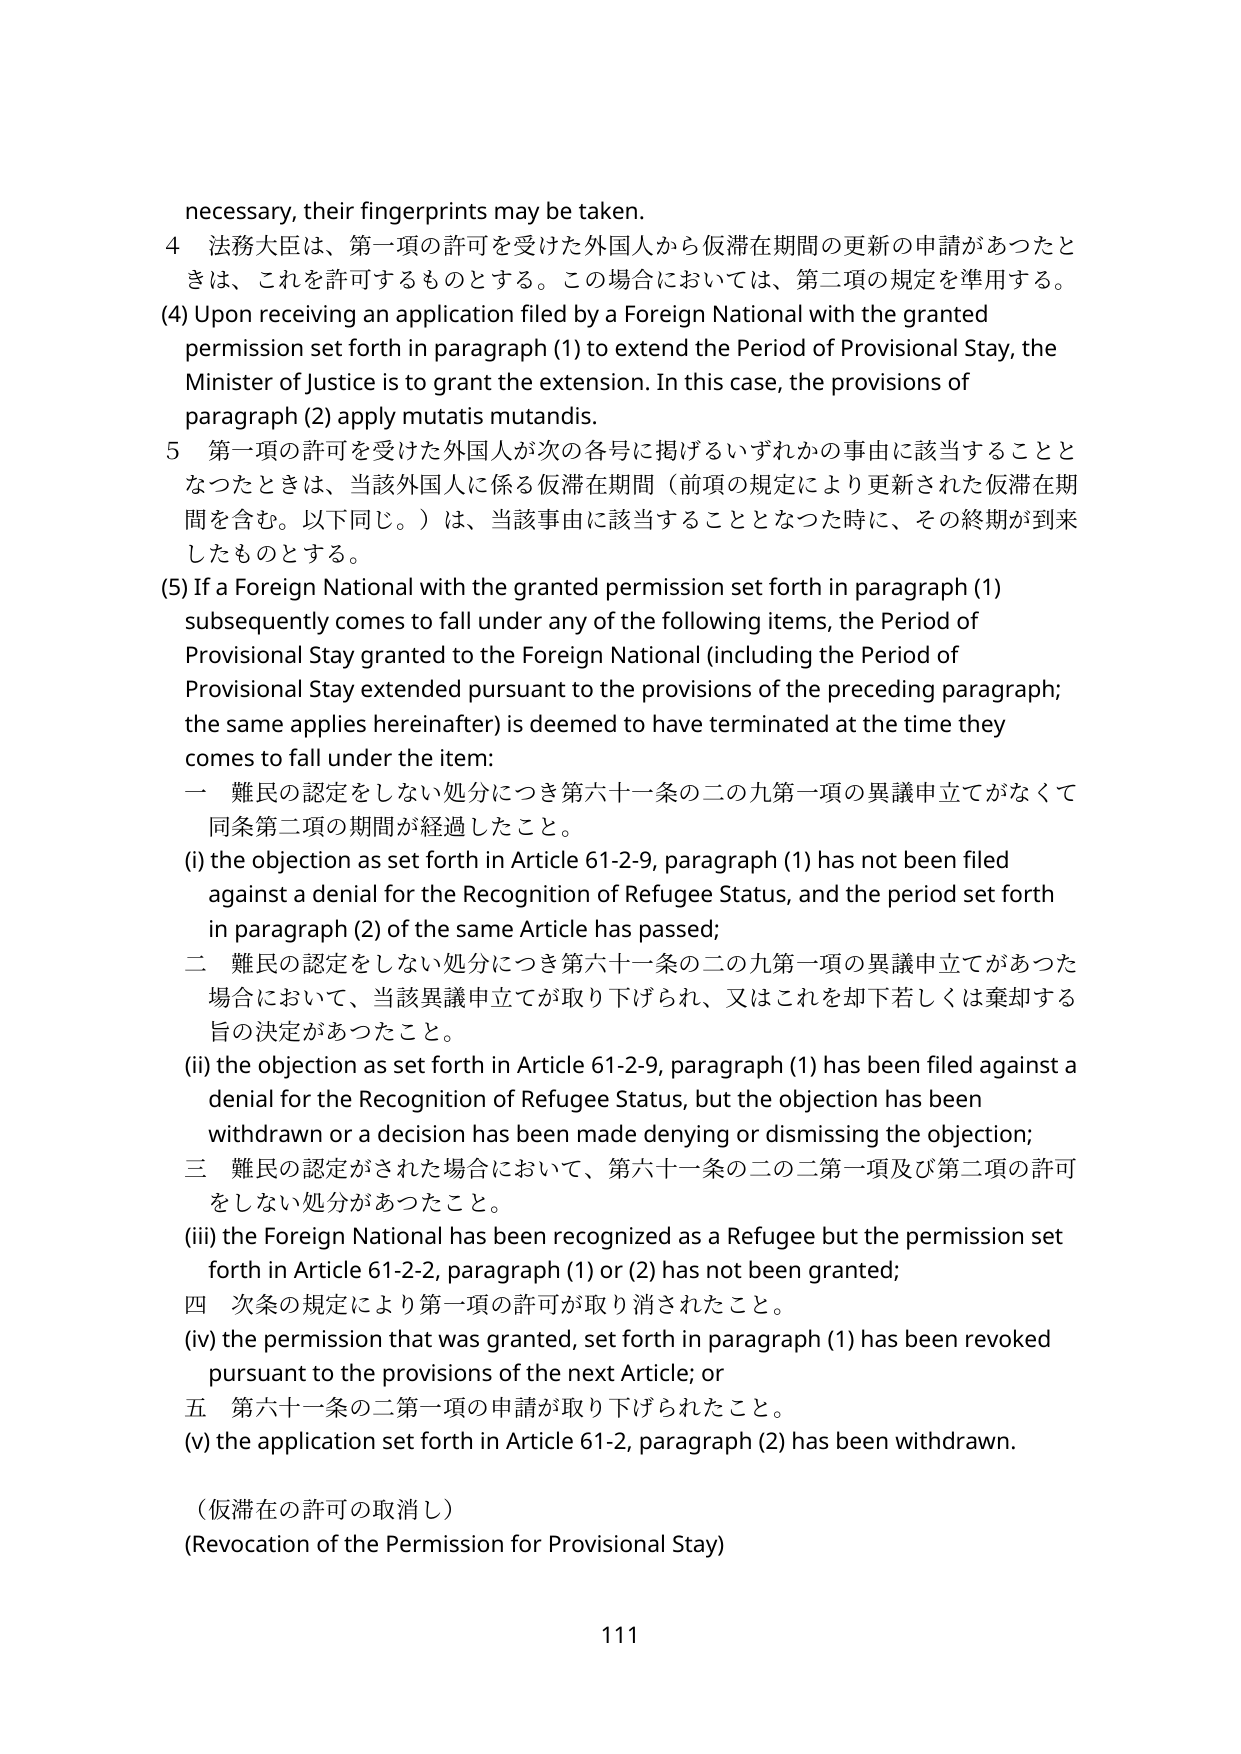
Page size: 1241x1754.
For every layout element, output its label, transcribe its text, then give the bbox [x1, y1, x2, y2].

text （仮滞在の許可の取消し） [184, 1492, 1079, 1526]
text ４ 法務大臣は、第一項の許可を受けた外国人から仮滞在期間の更新の申請があつたときは、これを許可するものとする。この場合においては、第二項の規定を準用する。 [161, 228, 1079, 296]
text (Revocation of the Permission for Provisional Stay) [184, 1526, 1079, 1560]
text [161, 194, 1079, 228]
text (ii) the objection as set forth in Article 61-2-9, paragraph (1) has been filed against a denial for the Recognition of Refugee Status, but the objection has been withdrawn or a decision has been made denying or dismissing the objection; [184, 1048, 1079, 1150]
text (iii) the Foreign National has been recognized as a Refugee but the permission set forth in Article 61-2-2, paragraph (1) or (2) has not been granted; [184, 1219, 1079, 1287]
text (i) the objection as set forth in Article 61-2-9, paragraph (1) has not been filed against a denial for the Recognition of Refugee Status, and the period set forth in paragraph (2) of the same Article has passed; [184, 843, 1079, 945]
text (5) If a Foreign National with the granted permission set forth in paragraph (1) subsequently comes to fall under any of the following items, the Period of Provisional Stay granted to the Foreign National (including the Period of Provisional Stay extended pursuant to the provisions of the preceding paragraph; the same applies hereinafter) is deemed to have terminated at the time they comes to fall under the item: [161, 569, 1079, 774]
text (v) the application set forth in Article 61-2, paragraph (2) has been withdrawn. [184, 1424, 1079, 1458]
text 五 第六十一条の二第一項の申請が取り下げられたこと。 [184, 1389, 1079, 1424]
text ５ 第一項の許可を受けた外国人が次の各号に掲げるいずれかの事由に該当することとなつたときは、当該外国人に係る仮滞在期間（前項の規定により更新された仮滞在期間を含む。以下同じ。）は、当該事由に該当することとなつた時に、その終期が到来したものとする。 [161, 433, 1079, 569]
text 二 難民の認定をしない処分につき第六十一条の二の九第一項の異議申立てがあつた場合において、当該異議申立てが取り下げられ、又はこれを却下若しくは棄却する旨の決定があつたこと。 [184, 945, 1079, 1048]
text (iv) the permission that was granted, set forth in paragraph (1) has been revoked pursuant to the provisions of the next Article; or [184, 1321, 1079, 1389]
text 三 難民の認定がされた場合において、第六十一条の二の二第一項及び第二項の許可をしない処分があつたこと。 [184, 1150, 1079, 1219]
text 四 次条の規定により第一項の許可が取り消されたこと。 [184, 1287, 1079, 1321]
text 一 難民の認定をしない処分につき第六十一条の二の九第一項の異議申立てがなくて同条第二項の期間が経過したこと。 [184, 774, 1079, 843]
text (4) Upon receiving an application filed by a Foreign National with the granted permission set forth in paragraph (1) to extend the Period of Provisional Stay, the Minister of Justice is to grant the extension. In this case, the provisions of paragraph (2) apply mutatis mutandis. [161, 296, 1079, 433]
